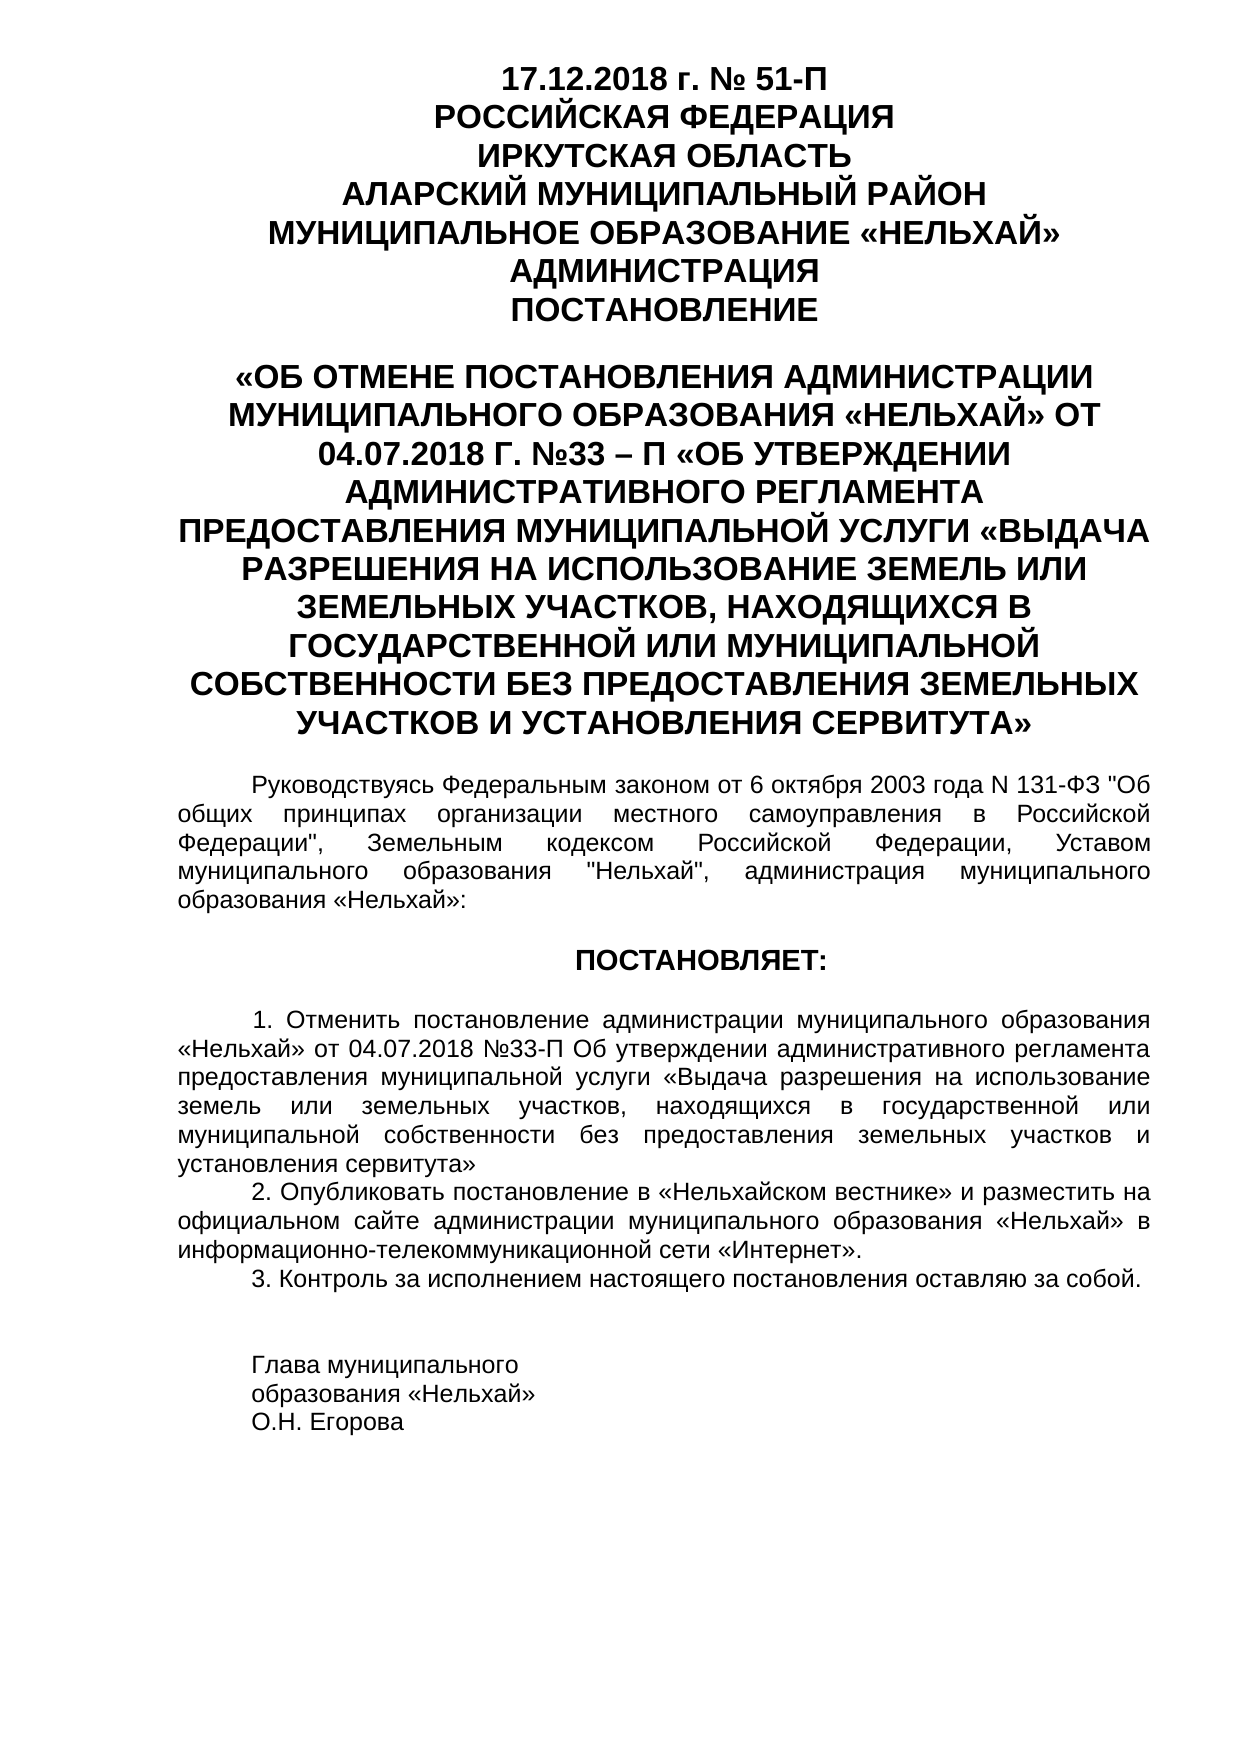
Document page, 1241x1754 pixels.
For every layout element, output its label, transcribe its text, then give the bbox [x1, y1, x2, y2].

text образования «Нельхай» [177, 1378, 1152, 1407]
subtitle Руководствуясь Федеральным законом от 6 октября 2003 года N 131-ФЗ "Об общих принципах организации местного самоуправления в Российской Федерации", Земельным кодексом Российской Федерации, Уставом муниципального образования "Нельхай", администрация муниципального образования «Нельхай»: [177, 770, 1152, 914]
text 3. Контроль за исполнением настоящего постановления оставляю за собой. [177, 1263, 1152, 1292]
text 17.12.2018 г. № 51-П [177, 59, 1152, 97]
text 1. Отменить постановление администрации муниципального образования «Нельхай» от 04.07.2018 №33-П Об утверждении административного регламента предоставления муниципальной услуги «Выдача разрешения на использование земель или земельных участков, находящихся в государственной или муниципальной собственности без предоставления земельных участков и установления сервитута» [177, 1005, 1152, 1177]
text «об отмене постановления администрации муниципального образования «Нельхай» от 04.07.2018 г. №33 – П «ОБ УТВЕРЖДЕНИИ АДМИНИСТРАТИВНОГО РЕГЛАМЕНТА ПРЕДОСТАВЛЕНИЯ МУНИЦИПАЛЬНОЙ УСЛУГИ «ВЫДАЧА РАЗРЕШЕНИЯ НА ИСПОЛЬЗОВАНИЕ ЗЕМЕЛЬ ИЛИ ЗЕМЕЛЬНЫХ УЧАСТКОВ, НАХОДЯЩИХСЯ В ГОСУДАРСТВЕННОЙ ИЛИ МУНИЦИПАЛЬНОЙ СОБСТВЕННОСТИ БЕЗ ПРЕДОСТАВЛЕНИЯ ЗЕМЕЛЬНЫХ УЧАСТКОВ И УСТАНОВЛЕНИЯ СЕРВИТУТА» [177, 357, 1152, 741]
text Глава муниципального [177, 1350, 1152, 1378]
text ПОСТАНОВЛЕНИЕ [177, 290, 1152, 328]
text 2. Опубликовать постановление в «Нельхайском вестнике» и разместить на официальном сайте администрации муниципального образования «Нельхай» в информационно-телекоммуникационной сети «Интернет». [177, 1177, 1152, 1263]
text О.Н. Егорова [177, 1407, 1152, 1436]
text ИРКУТСКАЯ ОБЛАСТЬ [177, 136, 1152, 174]
text АДМИНИСТРАЦИЯ [177, 251, 1152, 290]
text МУНИЦИПАЛЬНОЕ ОБРАЗОВАНИЕ «НЕЛЬХАЙ» [177, 213, 1152, 251]
subtitle ПОСТАНОВЛЯЕТ: [177, 942, 1152, 976]
text РОССИЙСКАЯ ФЕДЕРАЦИЯ [177, 97, 1152, 136]
text АЛАРСКИЙ МУНИЦИПАЛЬНЫЙ РАЙОН [177, 174, 1152, 213]
